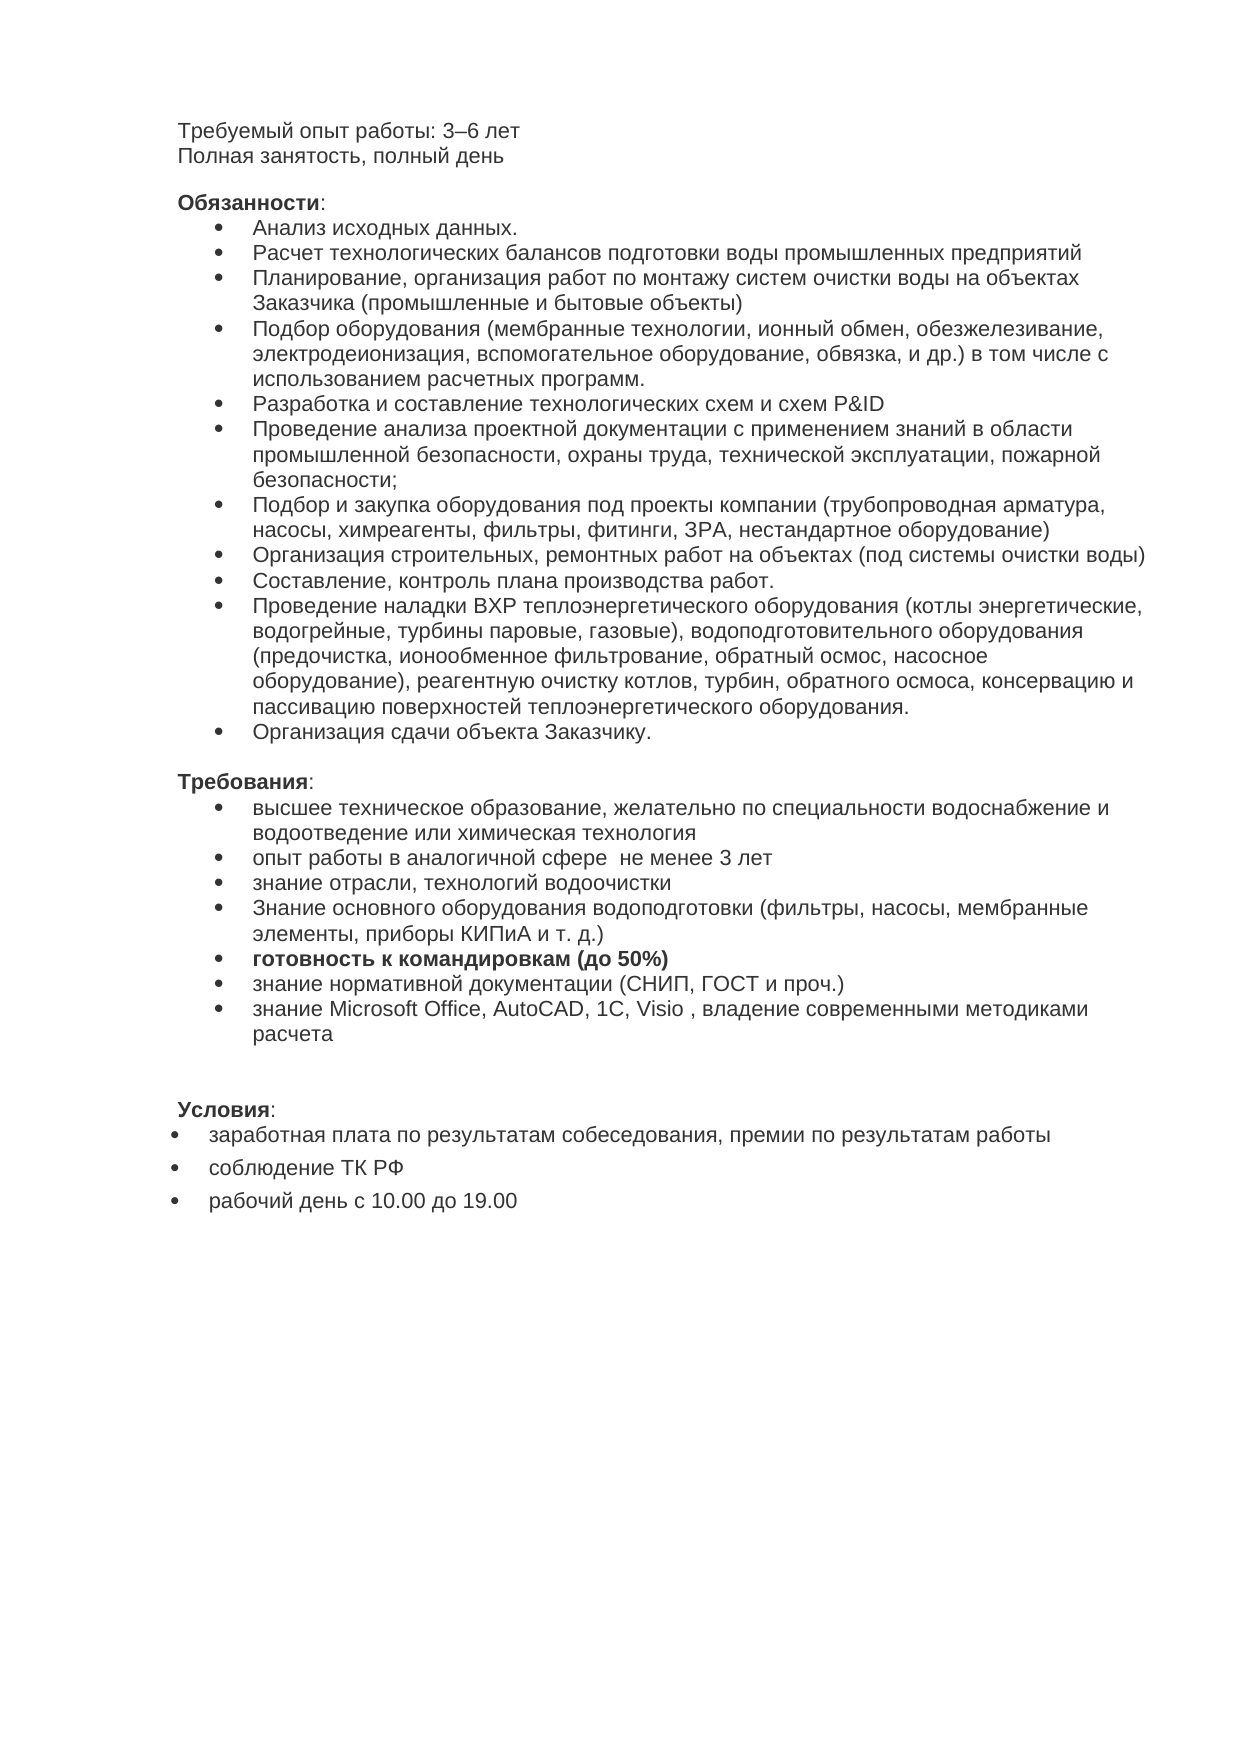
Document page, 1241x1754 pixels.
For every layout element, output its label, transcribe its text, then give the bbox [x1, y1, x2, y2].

list Проведение анализа проектной документации с применением знаний в области промышленной безопасности, охраны труда, технической эксплуатации, пожарной безопасности; [215, 416, 1152, 492]
list Организация сдачи объекта Заказчику. [215, 719, 1152, 744]
list Анализ исходных данных. [215, 214, 1152, 240]
text Требования: [177, 769, 1152, 794]
list Подбор оборудования (мембранные технологии, ионный обмен, обезжелезивание, электродеионизация, вспомогательное оборудование, обвязка, и др.) в том числе с использованием расчетных программ. [215, 315, 1152, 391]
list знание отрасли, технологий водоочистки [215, 870, 1152, 895]
list заработная плата по результатам собеседования, премии по результатам работы [171, 1122, 1152, 1147]
list соблюдение ТК РФ [171, 1155, 1152, 1180]
list Расчет технологических балансов подготовки воды промышленных предприятий [215, 240, 1152, 265]
text Обязанности: [177, 189, 1152, 214]
list высшее техническое образование, желательно по специальности водоснабжение и водоотведение или химическая технология [215, 794, 1152, 845]
text Полная занятость, полный день [177, 143, 1152, 168]
list рабочий день с 10.00 до 19.00 [171, 1188, 1152, 1213]
list Подбор и закупка оборудования под проекты компании (трубопроводная арматура, насосы, химреагенты, фильтры, фитинги, ЗРА, нестандартное оборудование) [215, 492, 1152, 542]
list Проведение наладки ВХР теплоэнергетического оборудования (котлы энергетические, водогрейные, турбины паровые, газовые), водоподготовительного оборудования (предочистка, ионообменное фильтрование, обратный осмос, насосное оборудование), реагентную очистку котлов, турбин, обратного осмоса, консервацию и пассивацию поверхностей теплоэнергетического оборудования. [215, 593, 1152, 719]
text Условия: [177, 1072, 1152, 1122]
list знание нормативной документации (СНИП, ГОСТ и проч.) [215, 971, 1152, 996]
list Знание основного оборудования водоподготовки (фильтры, насосы, мембранные элементы, приборы КИПиА и т. д.) [215, 895, 1152, 946]
list Составление, контроль плана производства работ. [215, 567, 1152, 593]
text Требуемый опыт работы: 3–6 лет [177, 118, 1152, 143]
list Разработка и составление технологических схем и схем P&ID [215, 391, 1152, 416]
list опыт работы в аналогичной сфере не менее 3 лет [215, 845, 1152, 870]
list Организация строительных, ремонтных работ на объектах (под системы очистки воды) [215, 542, 1152, 567]
list знание Microsoft Office, AutoCAD, 1С, Visio , владение современными методиками расчета [215, 996, 1152, 1046]
list Планирование, организация работ по монтажу систем очистки воды на объектах Заказчика (промышленные и бытовые объекты) [215, 265, 1152, 315]
list готовность к командировкам (до 50%) [215, 946, 1152, 971]
